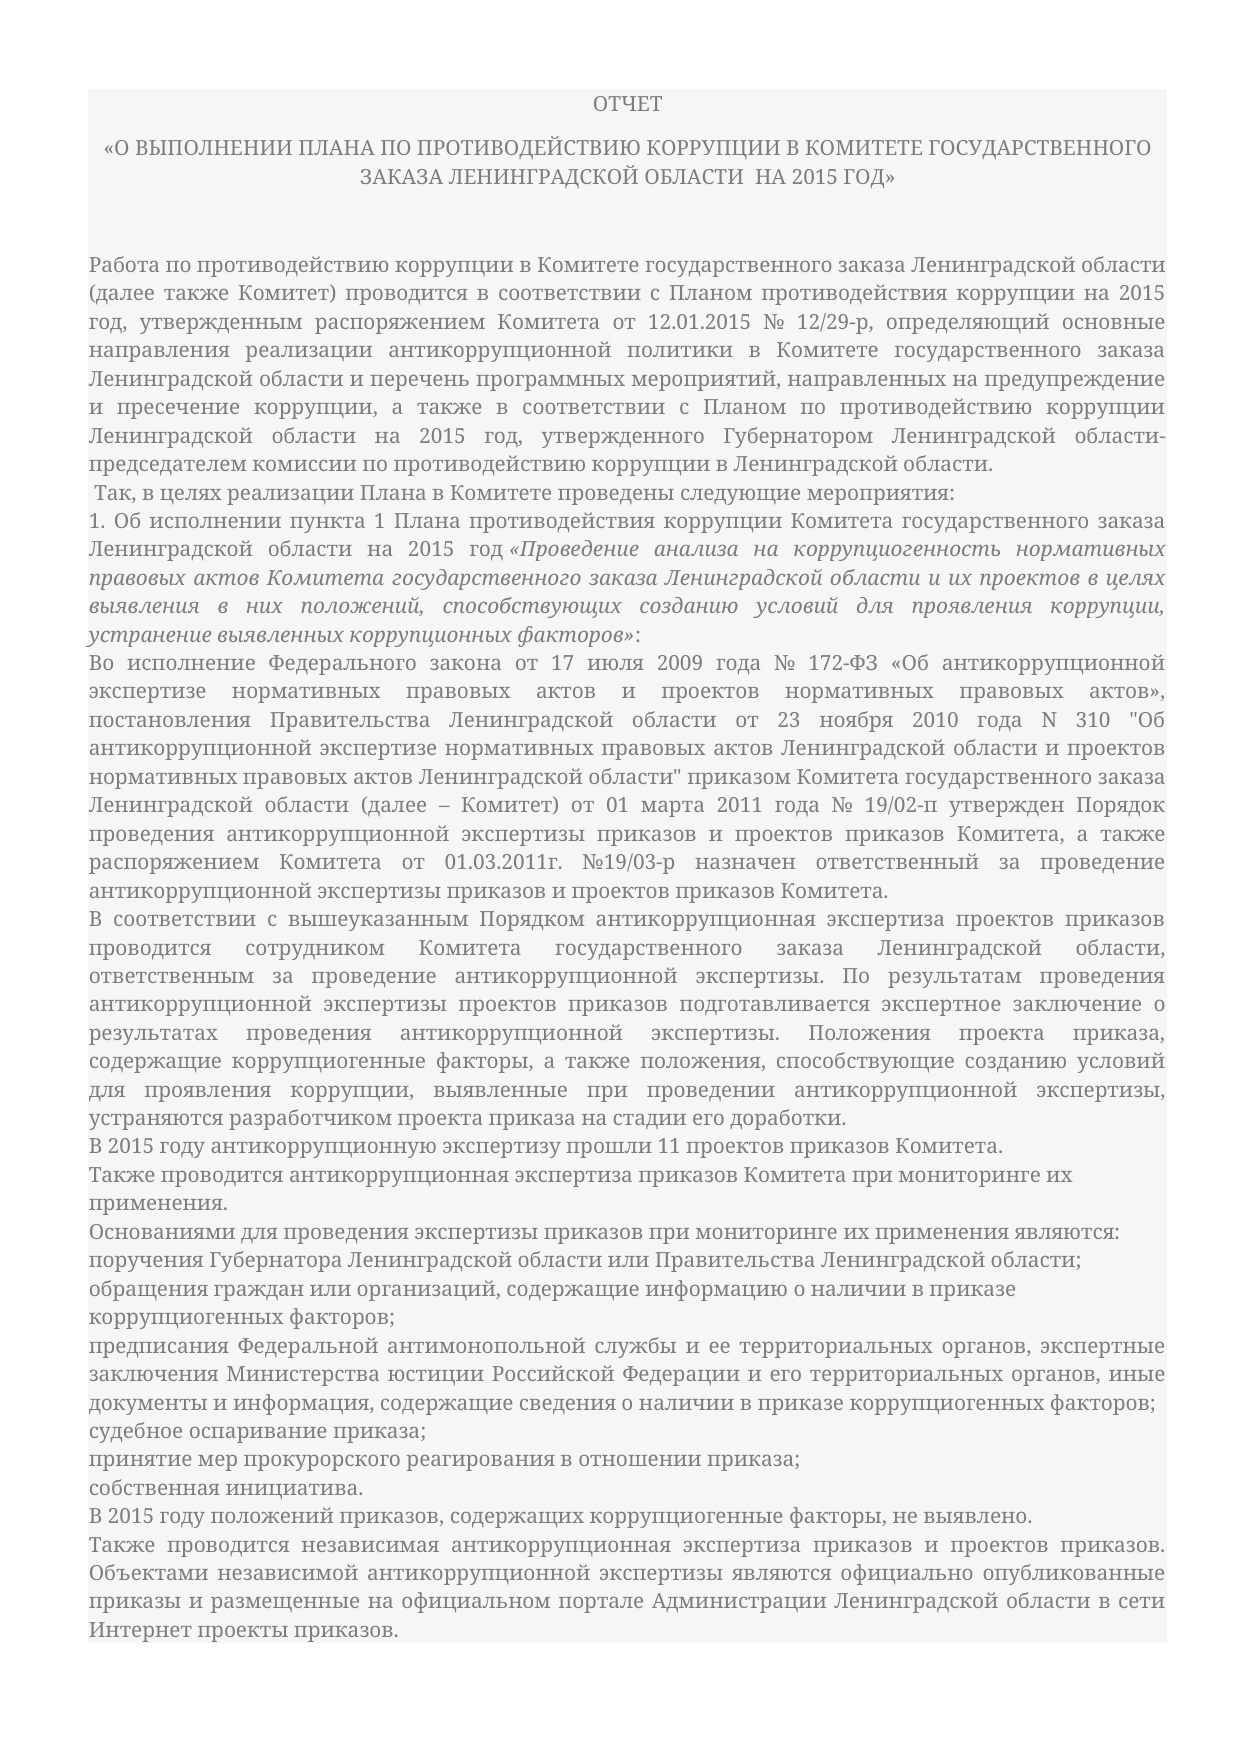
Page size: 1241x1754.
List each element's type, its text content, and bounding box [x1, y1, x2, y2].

text судебное оспаривание приказа; [88, 1416, 1167, 1444]
text Во исполнение Федерального закона от 17 июля 2009 года № 172-ФЗ «Об антикоррупционной экспертизе нормативных правовых актов и проектов нормативных правовых актов», постановления Правительства Ленинградской области от 23 ноября 2010 года N 310 "Об антикоррупционной экспертизе нормативных правовых актов Ленинградской области и проектов нормативных правовых актов Ленинградской области" приказом Комитета государственного заказа Ленинградской области (далее – Комитет) от 01 марта 2011 года № 19/02-п утвержден Порядок проведения антикоррупционной экспертизы приказов и проектов приказов Комитета, а также распоряжением Комитета от 01.03.2011г. №19/03-р назначен ответственный за проведение антикоррупционной экспертизы приказов и проектов приказов Комитета. [88, 648, 1167, 904]
text собственная инициатива. [88, 1473, 1167, 1501]
text принятие мер прокурорского реагирования в отношении приказа; [88, 1444, 1167, 1473]
text обращения граждан или организаций, содержащие информацию о наличии в приказе коррупциогенных факторов; [88, 1274, 1167, 1331]
text В 2015 году антикоррупционную экспертизу прошли 11 проектов приказов Комитета. [88, 1132, 1167, 1160]
text В 2015 году положений приказов, содержащих коррупциогенные факторы, не выявлено. [88, 1501, 1167, 1530]
text Основаниями для проведения экспертизы приказов при мониторинге их применения являются: [88, 1217, 1167, 1245]
text Так, в целях реализации Плана в Комитете проведены следующие мероприятия: [88, 478, 1167, 506]
text поручения Губернатора Ленинградской области или Правительства Ленинградской области; [88, 1245, 1167, 1274]
text ОТЧЕТ [88, 89, 1167, 118]
text Также проводится антикоррупционная экспертиза приказов Комитета при мониторинге их применения. [88, 1160, 1167, 1217]
text Также проводится независимая антикоррупционная экспертиза приказов и проектов приказов. Объектами независимой антикоррупционной экспертизы являются официально опубликованные приказы и размещенные на официальном портале Администрации Ленинградской области в сети Интернет проекты приказов. [88, 1530, 1167, 1643]
text Работа по противодействию коррупции в Комитете государственного заказа Ленинградской области (далее также Комитет) проводится в соответствии с Планом противодействия коррупции на 2015 год, утвержденным распоряжением Комитета от 12.01.2015 № 12/29-р, определяющий основные направления реализации антикоррупционной политики в Комитете государственного заказа Ленинградской области и перечень программных мероприятий, направленных на предупреждение и пресечение коррупции, а также в соответствии с Планом по противодействию коррупции Ленинградской области на 2015 год, утвержденного Губернатором Ленинградской области-председателем комиссии по противодействию коррупции в Ленинградской области. [88, 250, 1167, 478]
text 1. Об исполнении пункта 1 Плана противодействия коррупции Комитета государственного заказа Ленинградской области на 2015 год «Проведение анализа на коррупциогенность нормативных правовых актов Комитета государственного заказа Ленинградской области и их проектов в целях выявления в них положений, способствующих созданию условий для проявления коррупции, устранение выявленных коррупционных факторов»: [88, 506, 1167, 648]
text В соответствии с вышеуказанным Порядком антикоррупционная экспертиза проектов приказов проводится сотрудником Комитета государственного заказа Ленинградской области, ответственным за проведение антикоррупционной экспертизы. По результатам проведения антикоррупционной экспертизы проектов приказов подготавливается экспертное заключение о результатах проведения антикоррупционной экспертизы. Положения проекта приказа, содержащие коррупциогенные факторы, а также положения, способствующие созданию условий для проявления коррупции, выявленные при проведении антикоррупционной экспертизы, устраняются разработчиком проекта приказа на стадии его доработки. [88, 904, 1167, 1132]
text предписания Федеральной антимонопольной службы и ее территориальных органов, экспертные заключения Министерства юстиции Российской Федерации и его территориальных органов, иные документы и информация, содержащие сведения о наличии в приказе коррупциогенных факторов; [88, 1331, 1167, 1416]
text «О ВЫПОЛНЕНИИ ПЛАНА ПО ПРОТИВОДЕЙСТВИЮ КОРРУПЦИИ В КОМИТЕТЕ ГОСУДАРСТВЕННОГО ЗАКАЗА ЛЕНИНГРАДСКОЙ ОБЛАСТИ НА 2015 ГОД» [88, 133, 1167, 190]
